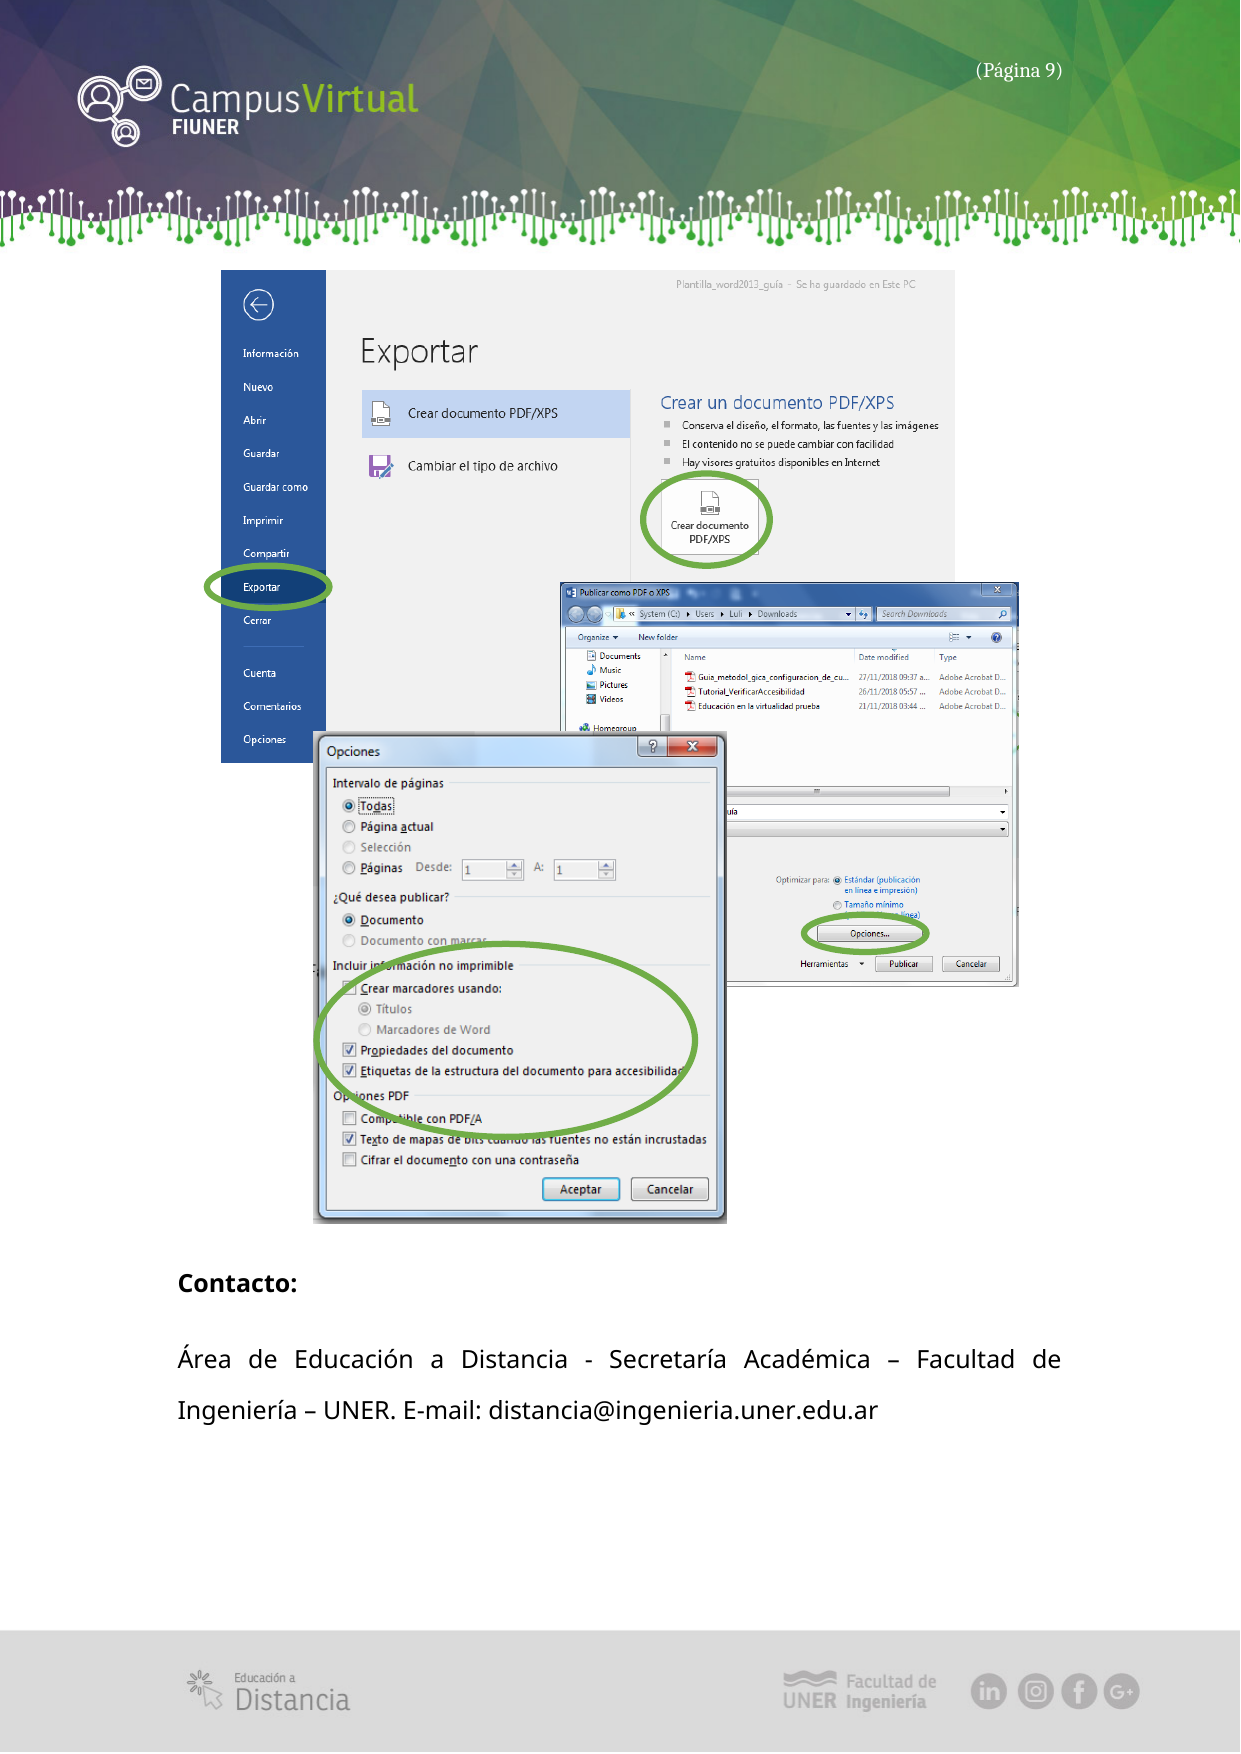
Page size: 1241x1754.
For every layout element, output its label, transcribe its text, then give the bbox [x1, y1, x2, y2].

text Contacto: [177, 1266, 1063, 1300]
text Área de Educación a Distancia - Secretaría Académica – Facultad de Ingeniería – UNER. E-mail: distancia@ingenieria.uner.edu.ar [177, 1342, 1063, 1427]
picture [0, 0, 1240, 1752]
